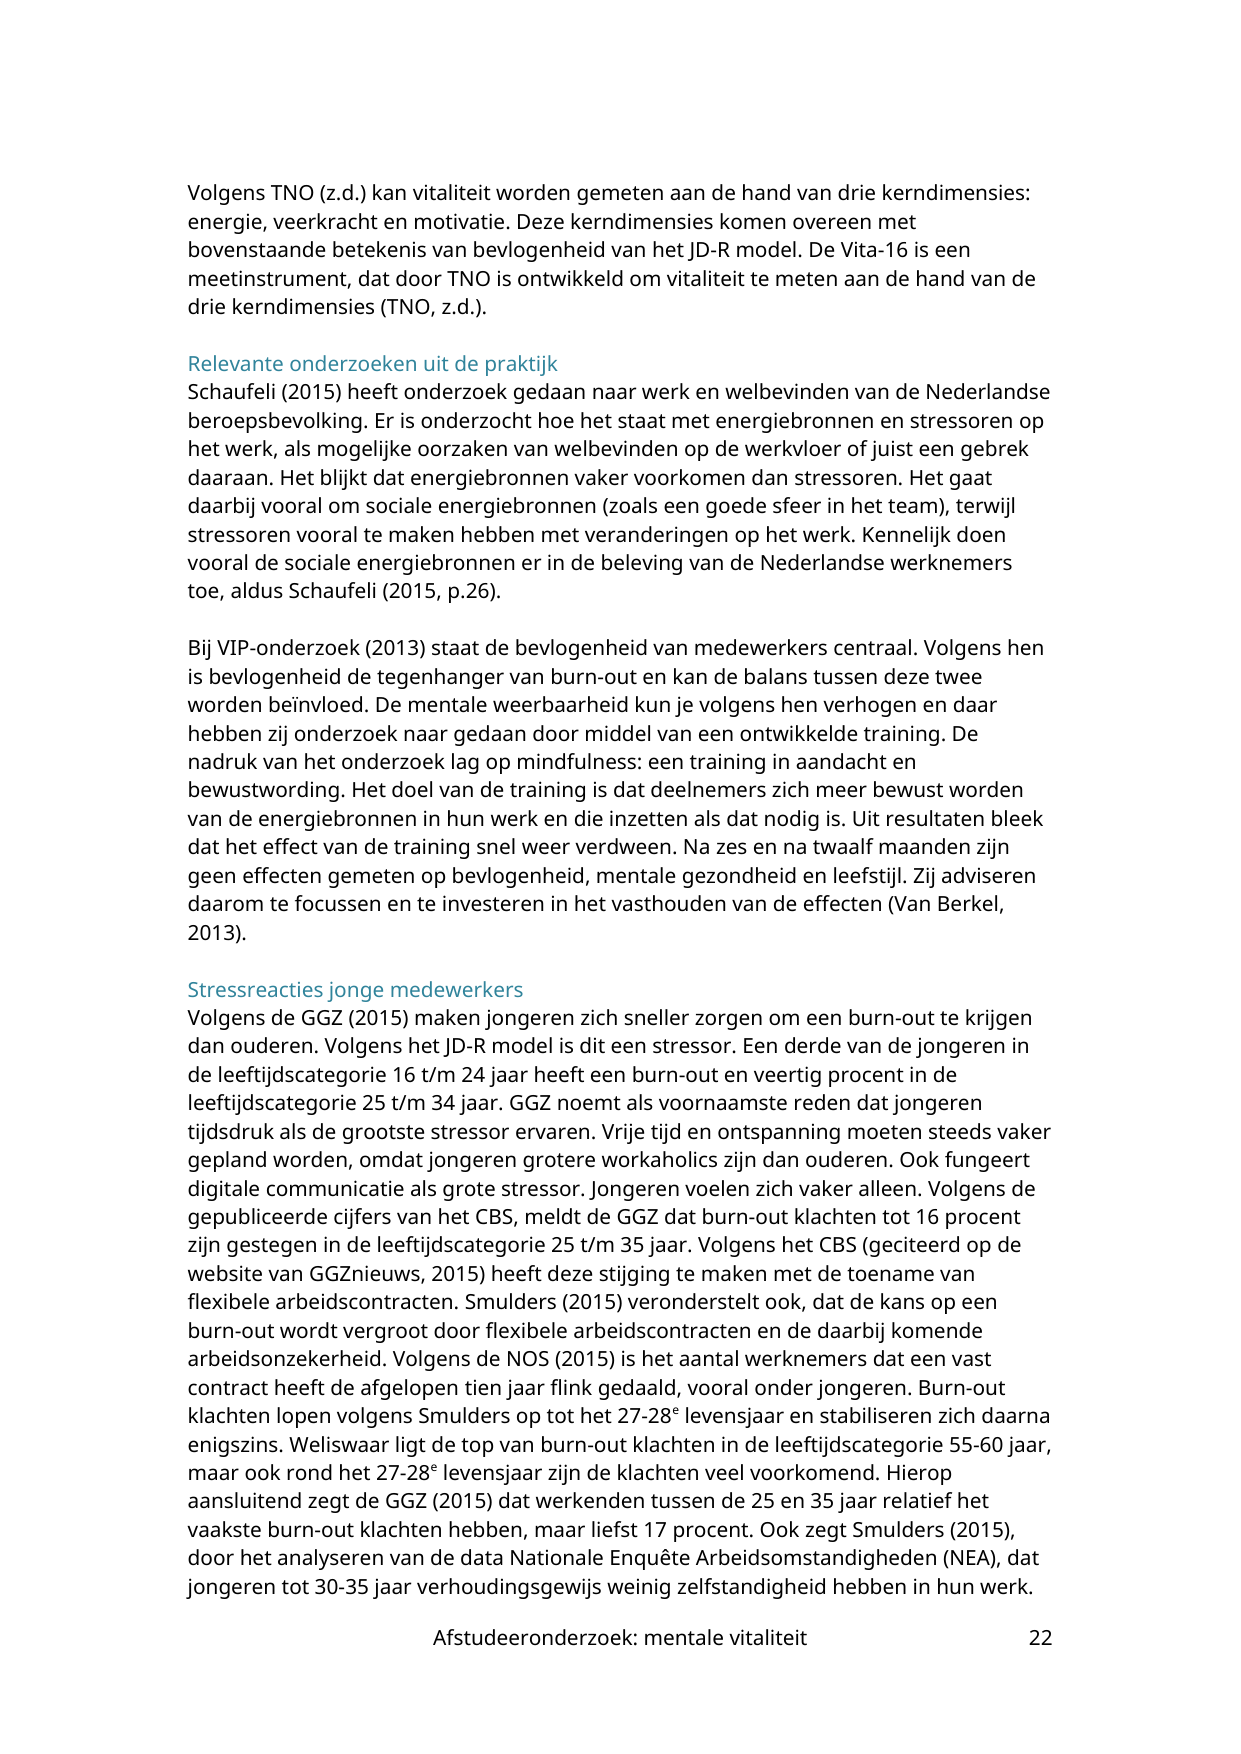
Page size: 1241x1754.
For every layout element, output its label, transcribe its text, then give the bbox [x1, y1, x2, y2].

text Volgens TNO (z.d.) kan vitaliteit worden gemeten aan de hand van drie kerndimensies: energie, veerkracht en motivatie. Deze kerndimensies komen overeen met bovenstaande betekenis van bevlogenheid van het JD-R model. De Vita-16 is een meetinstrument, dat door TNO is ontwikkeld om vitaliteit te meten aan de hand van de drie kerndimensies (TNO, z.d.). [187, 178, 1053, 321]
text Relevante onderzoeken uit de praktijk [187, 349, 1053, 377]
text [187, 975, 1053, 1600]
text Bij VIP-onderzoek (2013) staat de bevlogenheid van medewerkers centraal. Volgens hen is bevlogenheid de tegenhanger van burn-out en kan de balans tussen deze twee worden beïnvloed. De mentale weerbaarheid kun je volgens hen verhogen en daar hebben zij onderzoek naar gedaan door middel van een ontwikkelde training. De nadruk van het onderzoek lag op mindfulness: een training in aandacht en bewustwording. Het doel van de training is dat deelnemers zich meer bewust worden van de energiebronnen in hun werk en die inzetten als dat nodig is. Uit resultaten bleek dat het effect van de training snel weer verdween. Na zes en na twaalf maanden zijn geen effecten gemeten op bevlogenheid, mentale gezondheid en leefstijl. Zij adviseren daarom te focussen en te investeren in het vasthouden van de effecten (Van Berkel, 2013). [187, 633, 1053, 946]
text Schaufeli (2015) heeft onderzoek gedaan naar werk en welbevinden van de Nederlandse beroepsbevolking. Er is onderzocht hoe het staat met energiebronnen en stressoren op het werk, als mogelijke oorzaken van welbevinden op de werkvloer of juist een gebrek daaraan. Het blijkt dat energiebronnen vaker voorkomen dan stressoren. Het gaat daarbij vooral om sociale energiebronnen (zoals een goede sfeer in het team), terwijl stressoren vooral te maken hebben met veranderingen op het werk. Kennelijk doen vooral de sociale energiebronnen er in de beleving van de Nederlandse werknemers toe, aldus Schaufeli (2015, p.26). [187, 377, 1053, 605]
